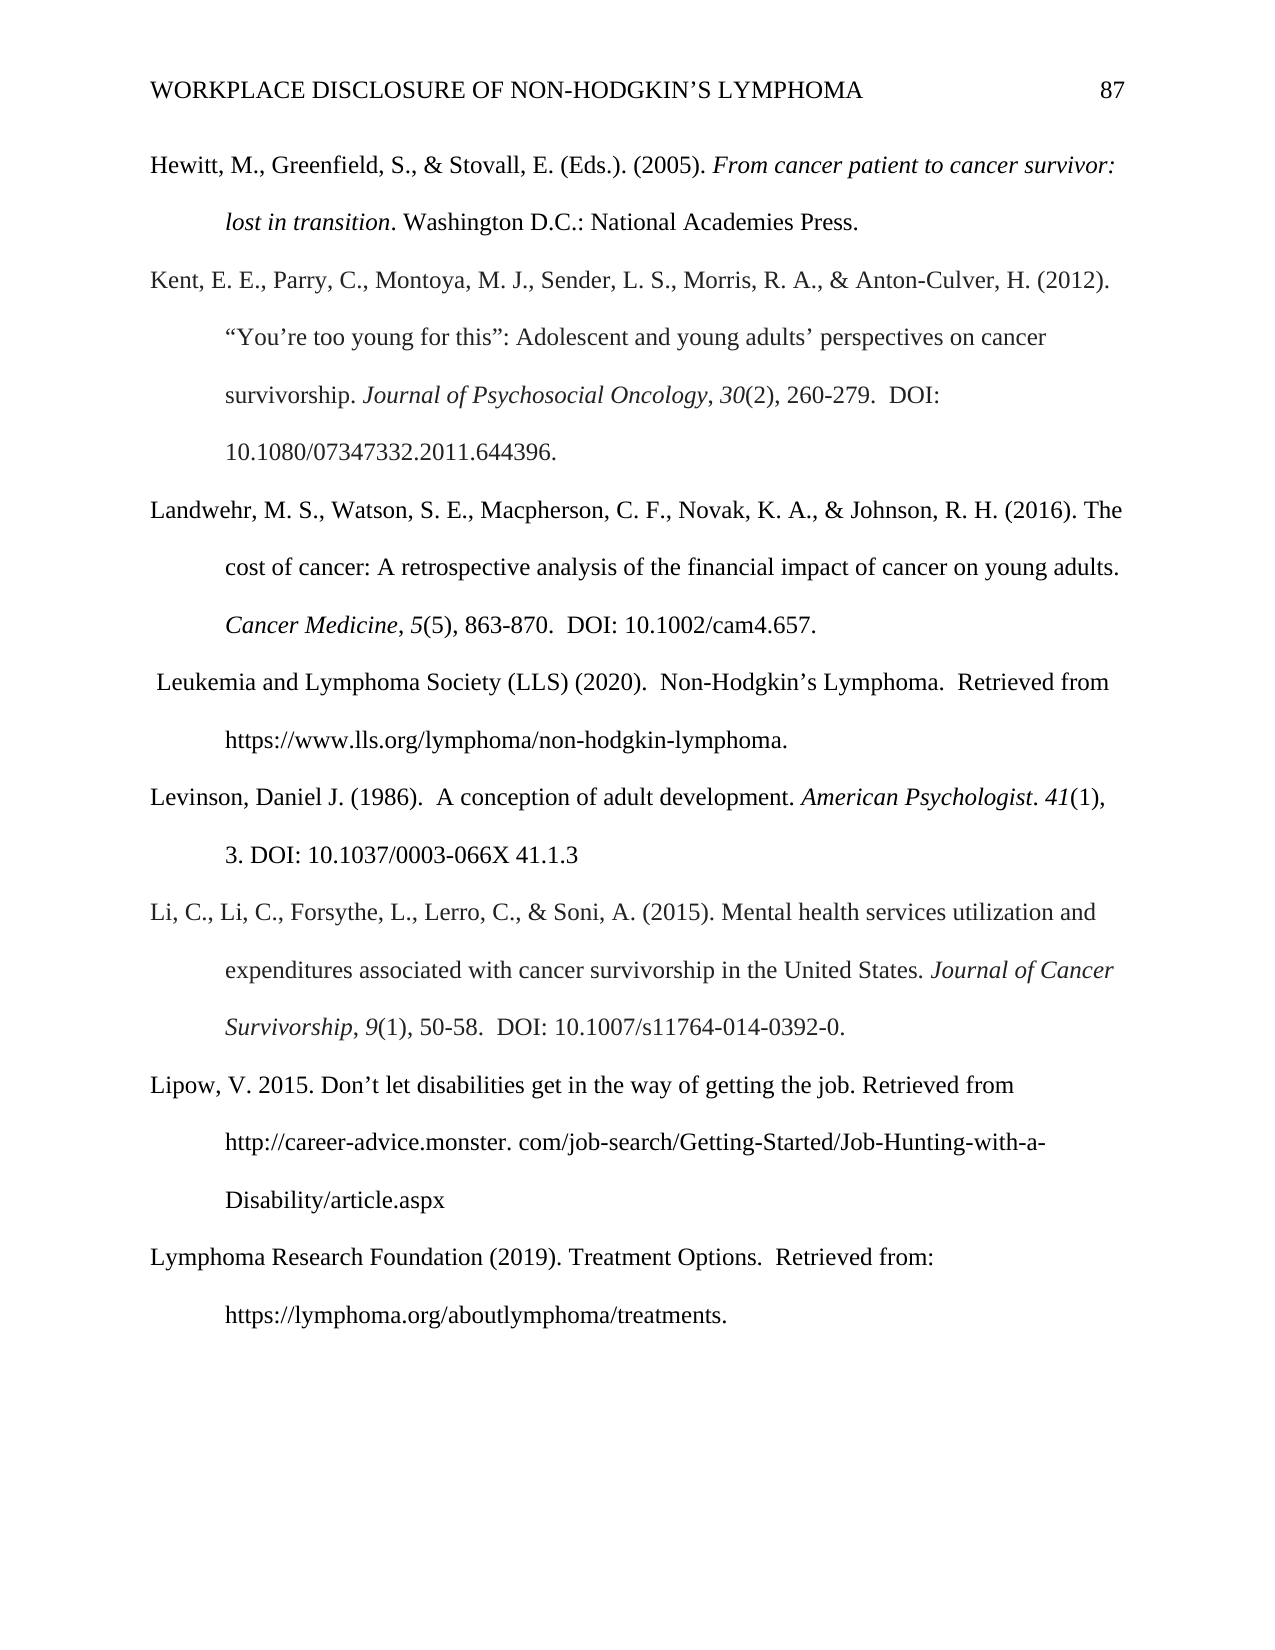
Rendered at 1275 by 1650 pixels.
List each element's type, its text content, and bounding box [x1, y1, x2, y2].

text Li, C., Li, C., Forsythe, L., Lerro, C., & Soni, A. (2015). Mental health services utilization and expenditures associated with cancer survivorship in the United States. Journal of Cancer Survivorship, 9(1), 50-58. DOI: 10.1007/s11764-014-0392-0. [150, 897, 1125, 1041]
text Landwehr, M. S., Watson, S. E., Macpherson, C. F., Novak, K. A., & Johnson, R. H. (2016). The cost of cancer: A retrospective analysis of the financial impact of cancer on young adults. Cancer Medicine, 5(5), 863-870. DOI: 10.1002/cam4.657. [150, 495, 1125, 639]
text Lymphoma Research Foundation (2019). Treatment Options. Retrieved from: https://lymphoma.org/aboutlymphoma/treatments. [150, 1242, 1125, 1329]
text Lipow, V. 2015. Don’t let disabilities get in the way of getting the job. Retrieved from http://career-advice.monster. com/job-search/Getting-Started/Job-Hunting-with-a-Disability/article.aspx [150, 1070, 1125, 1214]
text Leukemia and Lymphoma Society (LLS) (2020). Non-Hodgkin’s Lymphoma. Retrieved from https://www.lls.org/lymphoma/non-hodgkin-lymphoma. [150, 667, 1125, 754]
text Hewitt, M., Greenfield, S., & Stovall, E. (Eds.). (2005). From cancer patient to cancer survivor: lost in transition. Washington D.C.: National Academies Press. [150, 150, 1125, 236]
text Levinson, Daniel J. (1986). A conception of adult development. American Psychologist. 41(1), 3. DOI: 10.1037/0003-066X 41.1.3 [150, 782, 1125, 869]
text Kent, E. E., Parry, C., Montoya, M. J., Sender, L. S., Morris, R. A., & Anton-Culver, H. (2012). “You’re too young for this”: Adolescent and young adults’ perspectives on cancer survivorship. Journal of Psychosocial Oncology, 30(2), 260-279. DOI: 10.1080/07347332.2011.644396. [150, 265, 1125, 466]
